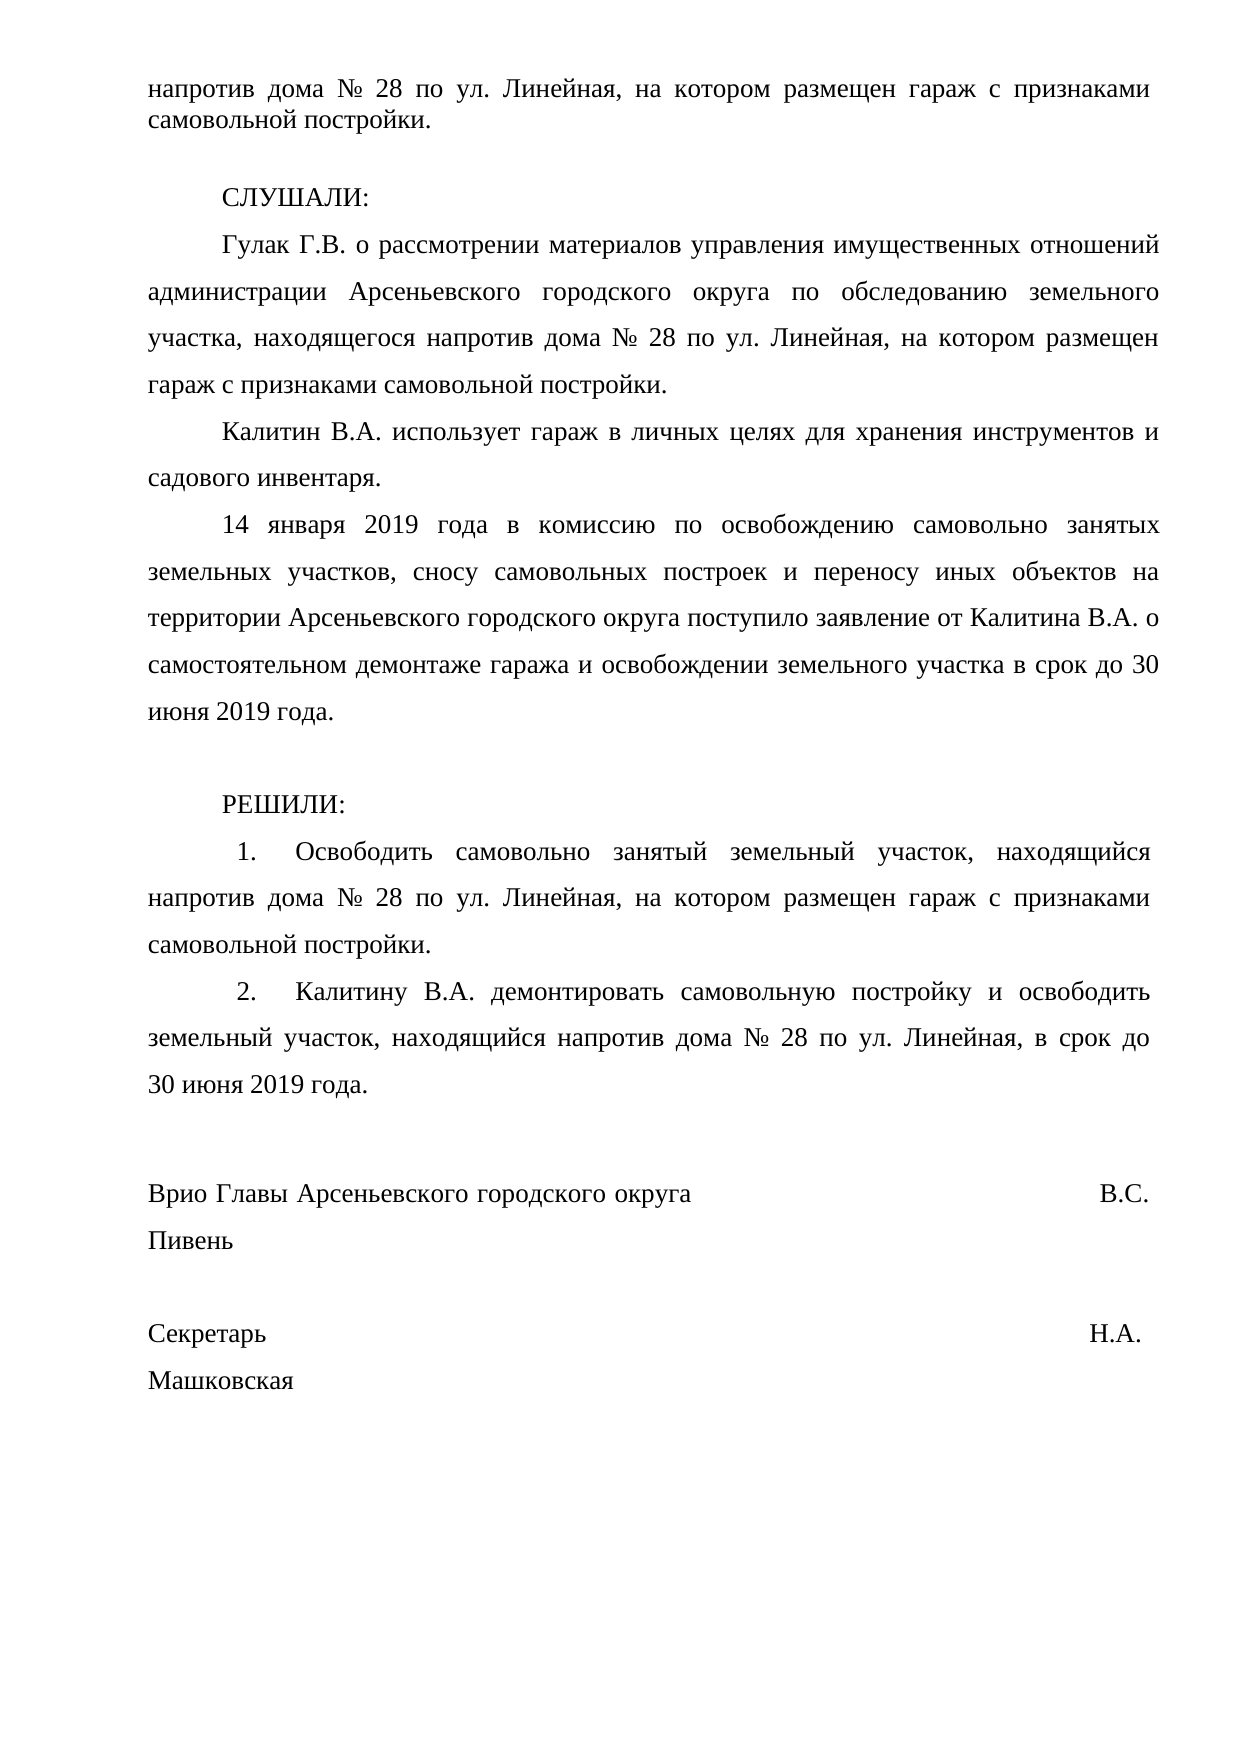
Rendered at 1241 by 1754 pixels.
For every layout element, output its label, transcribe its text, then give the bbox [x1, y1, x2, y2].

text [148, 72, 1152, 135]
text СЛУШАЛИ: [148, 181, 1152, 213]
list Освободить самовольно занятый земельный участок, находящийся напротив дома № 28 по ул. Линейная, на котором размещен гараж с признаками самовольной постройки. [148, 835, 1152, 959]
text 14 января 2019 года в комиссию по освобождению самовольно занятых земельных участков, сносу самовольных построек и переносу иных объектов на территории Арсеньевского городского округа поступило заявление от Калитина В.А. о самостоятельном демонтаже гаража и освобождении земельного участка в срок до 30 июня 2019 года. [148, 508, 1161, 726]
text РЕШИЛИ: [148, 788, 1152, 819]
text Врио Главы Арсеньевского городского округа В.С. Пивень [148, 1177, 1152, 1255]
text Калитин В.А. использует гараж в личных целях для хранения инструментов и садового инвентаря. [148, 415, 1161, 493]
list Калитину В.А. демонтировать самовольную постройку и освободить земельный участок, находящийся напротив дома № 28 по ул. Линейная, в срок до 30 июня 2019 года. [148, 975, 1152, 1099]
text Секретарь Н.А. Машковская [148, 1317, 1152, 1395]
text Гулак Г.В. о рассмотрении материалов управления имущественных отношений администрации Арсеньевского городского округа по обследованию земельного участка, находящегося напротив дома № 28 по ул. Линейная, на котором размещен гараж с признаками самовольной постройки. [148, 228, 1161, 399]
